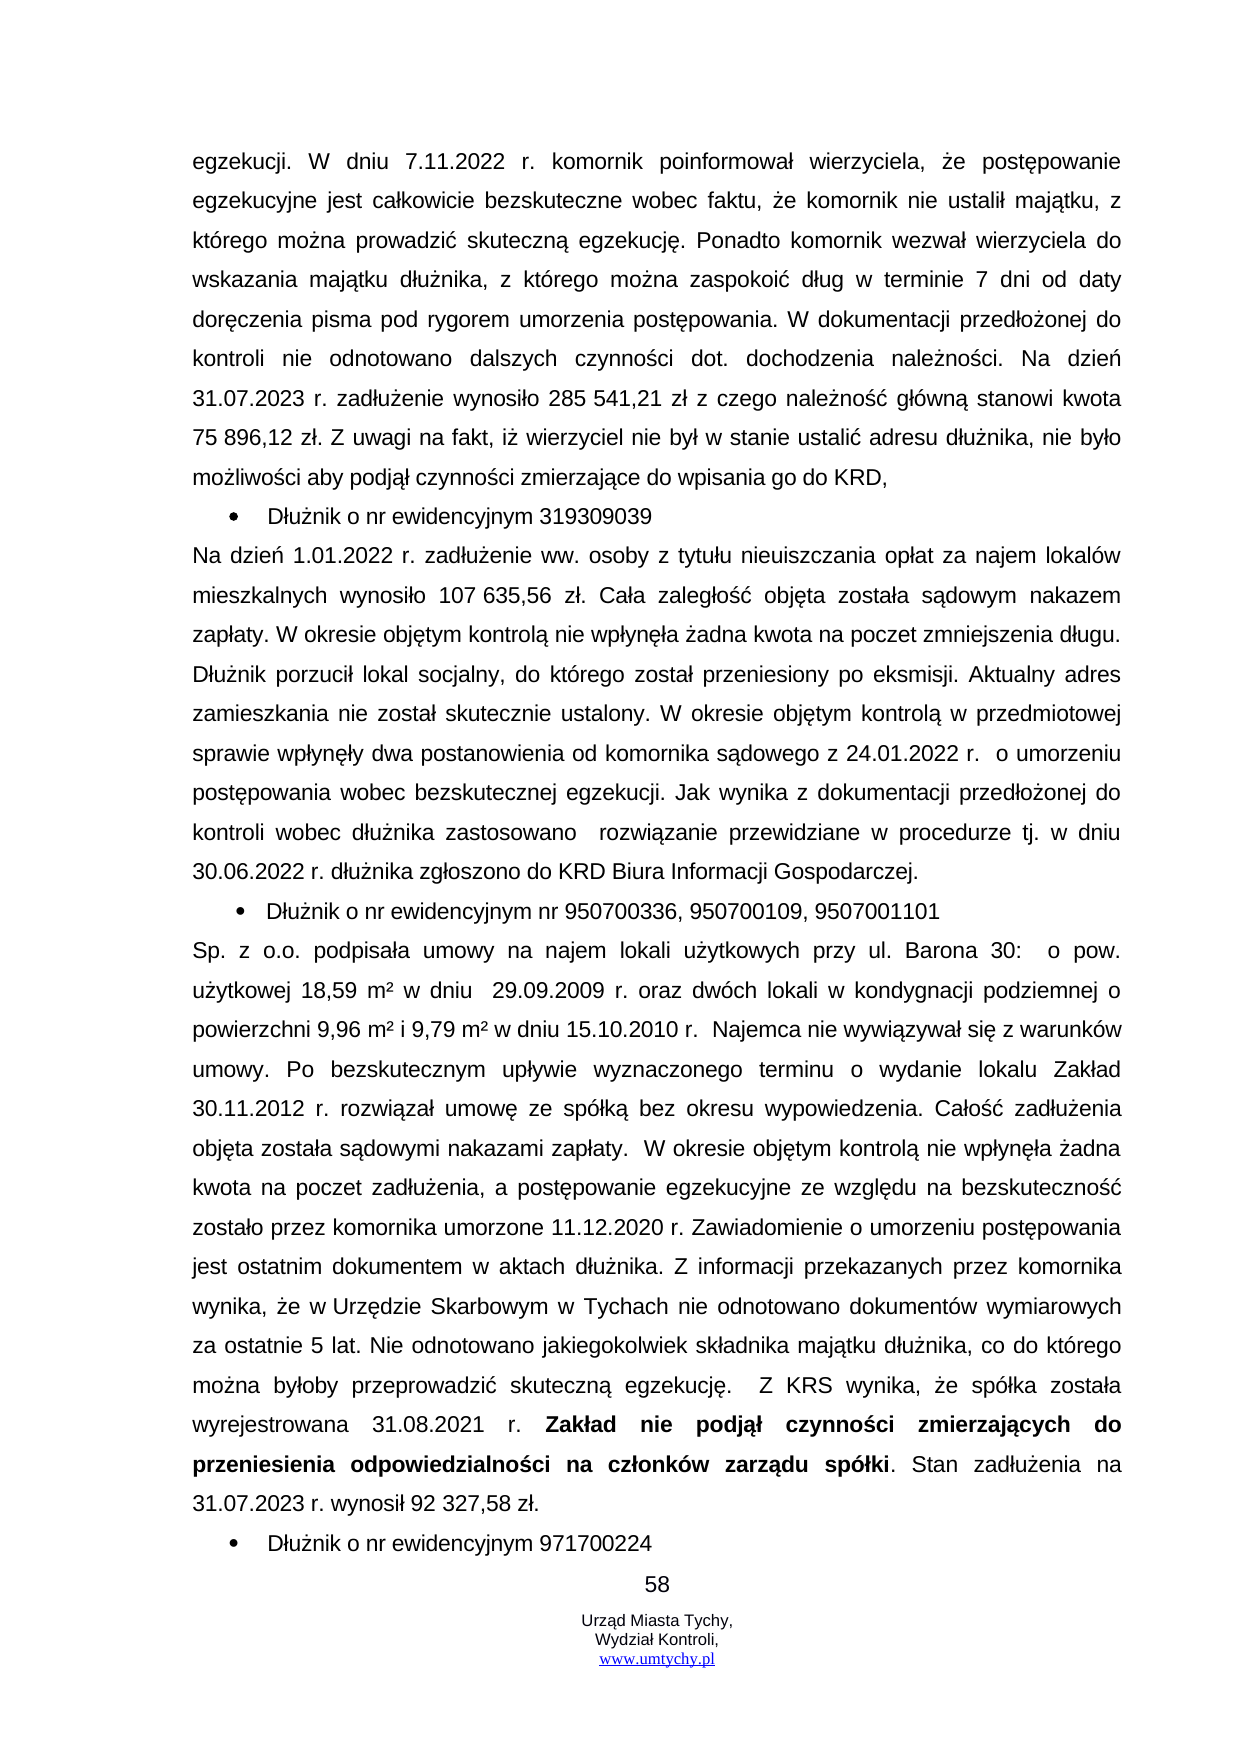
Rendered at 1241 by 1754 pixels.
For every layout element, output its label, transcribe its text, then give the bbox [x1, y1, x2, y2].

list Dłużnik o nr ewidencyjnym 971700224 [229, 1529, 1122, 1556]
text Na dzień 1.01.2022 r. zadłużenie ww. osoby z tytułu nieuiszczania opłat za najem lokalów mieszkalnych wynosiło 107 635,56 zł. Cała zaległość objęta została sądowym nakazem zapłaty. W okresie objętym kontrolą nie wpłynęła żadna kwota na poczet zmniejszenia długu. Dłużnik porzucił lokal socjalny, do którego został przeniesiony po eksmisji. Aktualny adres zamieszkania nie został skutecznie ustalony. W okresie objętym kontrolą w przedmiotowej sprawie wpłynęły dwa postanowienia od komornika sądowego z 24.01.2022 r. o umorzeniu postępowania wobec bezskutecznej egzekucji. Jak wynika z dokumentacji przedłożonej do kontroli wobec dłużnika zastosowano rozwiązanie przewidziane w procedurze tj. w dniu 30.06.2022 r. dłużnika zgłoszono do KRD Biura Informacji Gospodarczej. [192, 542, 1122, 885]
list Dłużnik o nr ewidencyjnym 319309039 [229, 503, 1122, 529]
text Sp. z o.o. podpisała umowy na najem lokali użytkowych przy ul. Barona 30: o pow. użytkowej 18,59 m² w dniu 29.09.2009 r. oraz dwóch lokali w kondygnacji podziemnej o powierzchni 9,96 m² i 9,79 m² w dniu 15.10.2010 r. Najemca nie wywiązywał się z warunków umowy. Po bezskutecznym upływie wyznaczonego terminu o wydanie lokalu Zakład 30.11.2012 r. rozwiązał umowę ze spółką bez okresu wypowiedzenia. Całość zadłużenia objęta została sądowymi nakazami zapłaty. W okresie objętym kontrolą nie wpłynęła żadna kwota na poczet zadłużenia, a postępowanie egzekucyjne ze względu na bezskuteczność zostało przez komornika umorzone 11.12.2020 r. Zawiadomienie o umorzeniu postępowania jest ostatnim dokumentem w aktach dłużnika. Z informacji przekazanych przez komornika wynika, że w Urzędzie Skarbowym w Tychach nie odnotowano dokumentów wymiarowych za ostatnie 5 lat. Nie odnotowano jakiegokolwiek składnika majątku dłużnika, co do którego można byłoby przeprowadzić skuteczną egzekucję. Z KRS wynika, że spółka została wyrejestrowana 31.08.2021 r. Zakład nie podjął czynności zmierzających do przeniesienia odpowiedzialności na członków zarządu spółki. Stan zadłużenia na 31.07.2023 r. wynosił 92 327,58 zł. [192, 937, 1122, 1516]
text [192, 148, 1122, 490]
list Dłużnik o nr ewidencyjnym nr 950700336, 950700109, 9507001101 [236, 898, 1122, 924]
